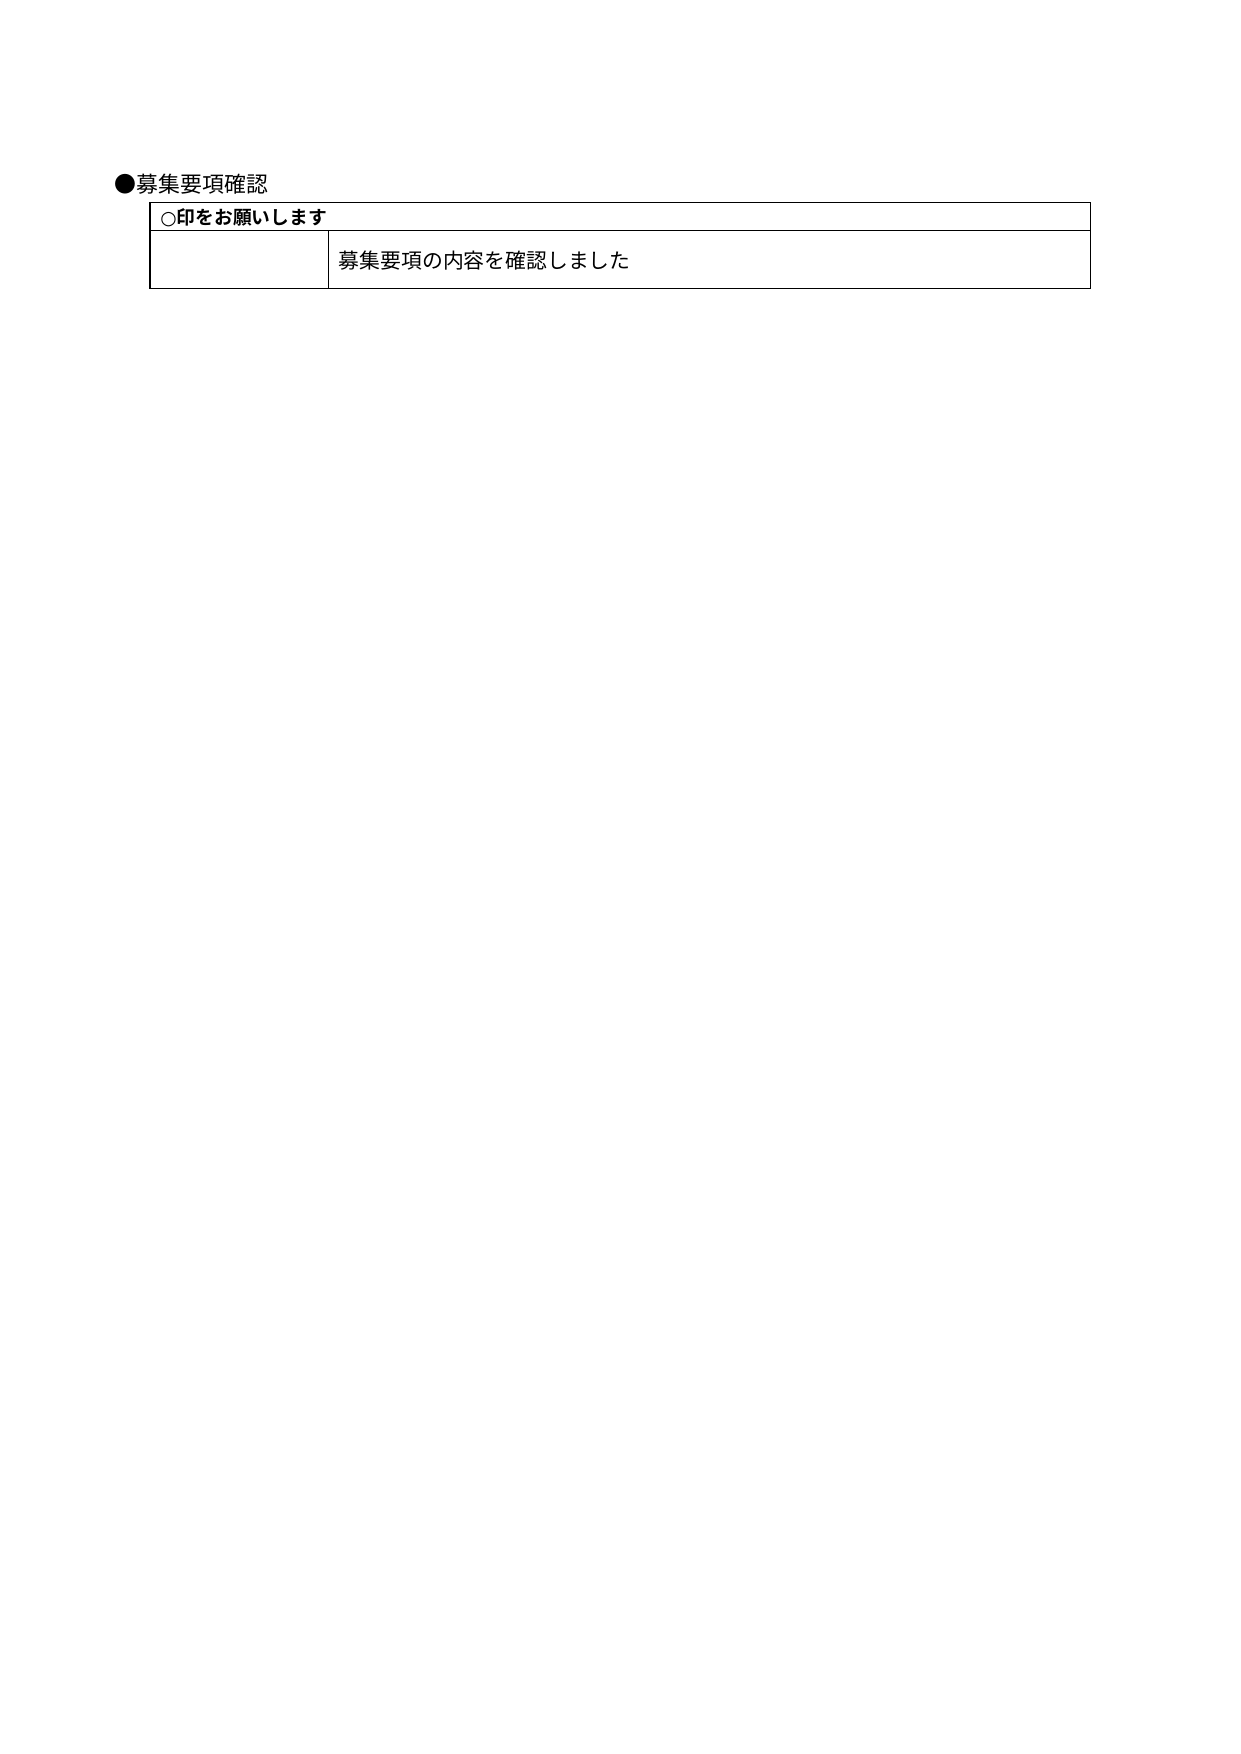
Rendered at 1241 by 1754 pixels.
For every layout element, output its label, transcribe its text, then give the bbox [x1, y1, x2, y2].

table_header ○印をお願いします [151, 203, 1090, 230]
table_cell [151, 231, 328, 288]
text ●募集要項確認 [71, 164, 1169, 202]
table_cell 募集要項の内容を確認しました [329, 231, 1090, 288]
